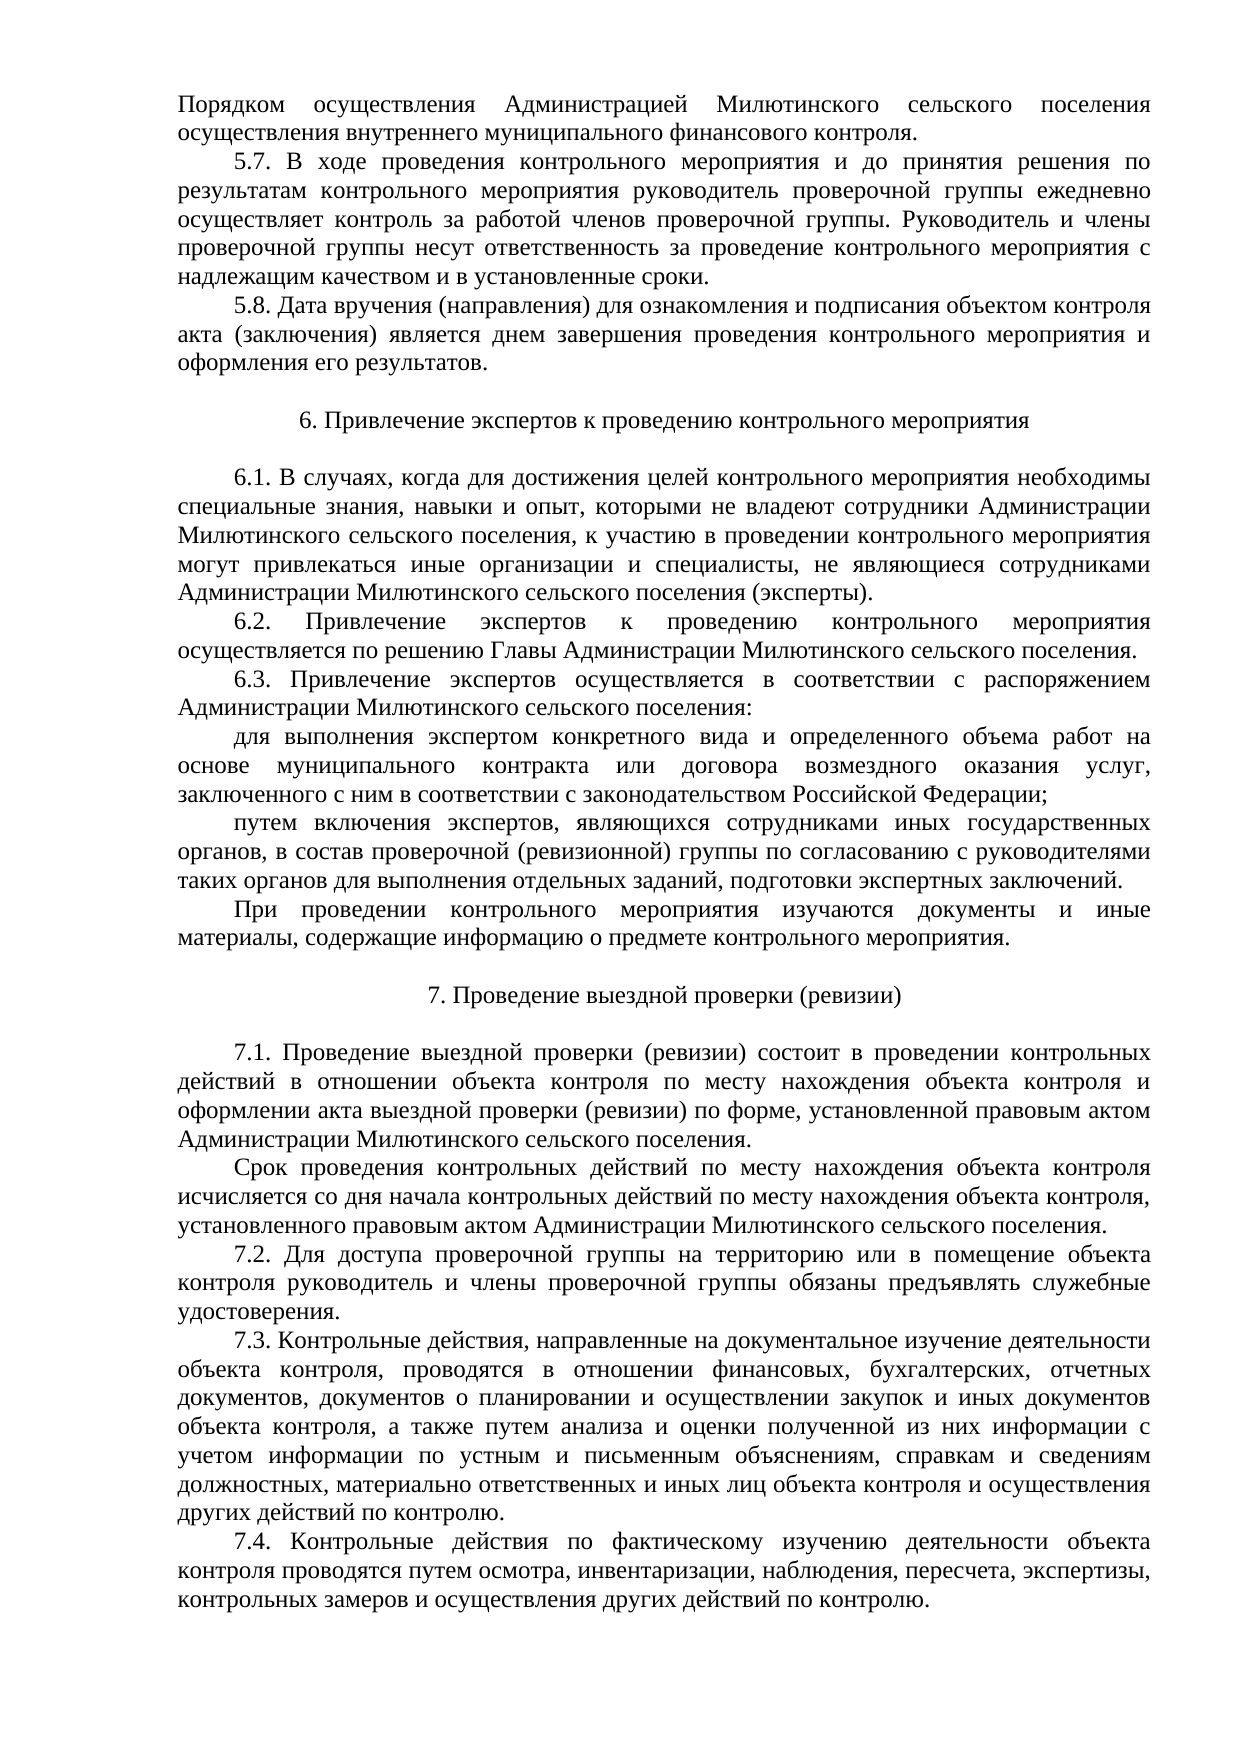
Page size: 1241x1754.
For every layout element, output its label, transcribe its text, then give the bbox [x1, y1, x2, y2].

title 7. Проведение выездной проверки (ревизии) [177, 980, 1152, 1009]
text 6.1. В случаях, когда для достижения целей контрольного мероприятия необходимы специальные знания, навыки и опыт, которыми не владеют сотрудники Администрации Милютинского сельского поселения, к участию в проведении контрольного мероприятия могут привлекаться иные организации и специалисты, не являющиеся сотрудниками Администрации Милютинского сельского поселения (эксперты). [177, 462, 1152, 606]
text 7.1. Проведение выездной проверки (ревизии) состоит в проведении контрольных действий в отношении объекта контроля по месту нахождения объекта контроля и оформлении акта выездной проверки (ревизии) по форме, установленной правовым актом Администрации Милютинского сельского поселения. [177, 1037, 1152, 1152]
text 6.2. Привлечение экспертов к проведению контрольного мероприятия осуществляется по решению Главы Администрации Милютинского сельского поселения. [177, 606, 1152, 664]
text 7.4. Контрольные действия по фактическому изучению деятельности объекта контроля проводятся путем осмотра, инвентаризации, наблюдения, пересчета, экспертизы, контрольных замеров и осуществления других действий по контролю. [177, 1526, 1152, 1612]
text путем включения экспертов, являющихся сотрудниками иных государственных органов, в состав проверочной (ревизионной) группы по согласованию с руководителями таких органов для выполнения отдельных заданий, подготовки экспертных заключений. [177, 807, 1152, 894]
text для выполнения экспертом конкретного вида и определенного объема работ на основе муниципального контракта или договора возмездного оказания услуг, заключенного с ним в соответствии с законодательством Российской Федерации; [177, 721, 1152, 807]
text 5.7. В ходе проведения контрольного мероприятия и до принятия решения по результатам контрольного мероприятия руководитель проверочной группы ежедневно осуществляет контроль за работой членов проверочной группы. Руководитель и члены проверочной группы несут ответственность за проведение контрольного мероприятия с надлежащим качеством и в установленные сроки. [177, 146, 1152, 290]
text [177, 89, 1152, 146]
text 5.8. Дата вручения (направления) для ознакомления и подписания объектом контроля акта (заключения) является днем завершения проведения контрольного мероприятия и оформления его результатов. [177, 290, 1152, 376]
text 7.2. Для доступа проверочной группы на территорию или в помещение объекта контроля руководитель и члены проверочной группы обязаны предъявлять служебные удостоверения. [177, 1239, 1152, 1325]
text 6.3. Привлечение экспертов осуществляется в соответствии с распоряжением Администрации Милютинского сельского поселения: [177, 664, 1152, 721]
text При проведении контрольного мероприятия изучаются документы и иные материалы, содержащие информацию о предмете контрольного мероприятия. [177, 894, 1152, 951]
text 7.3. Контрольные действия, направленные на документальное изучение деятельности объекта контроля, проводятся в отношении финансовых, бухгалтерских, отчетных документов, документов о планировании и осуществлении закупок и иных документов объекта контроля, а также путем анализа и оценки полученной из них информации с учетом информации по устным и письменным объяснениям, справкам и сведениям должностных, материально ответственных и иных лиц объекта контроля и осуществления других действий по контролю. [177, 1325, 1152, 1526]
text Срок проведения контрольных действий по месту нахождения объекта контроля исчисляется со дня начала контрольных действий по месту нахождения объекта контроля, установленного правовым актом Администрации Милютинского сельского поселения. [177, 1152, 1152, 1239]
title 6. Привлечение экспертов к проведению контрольного мероприятия [177, 405, 1152, 434]
